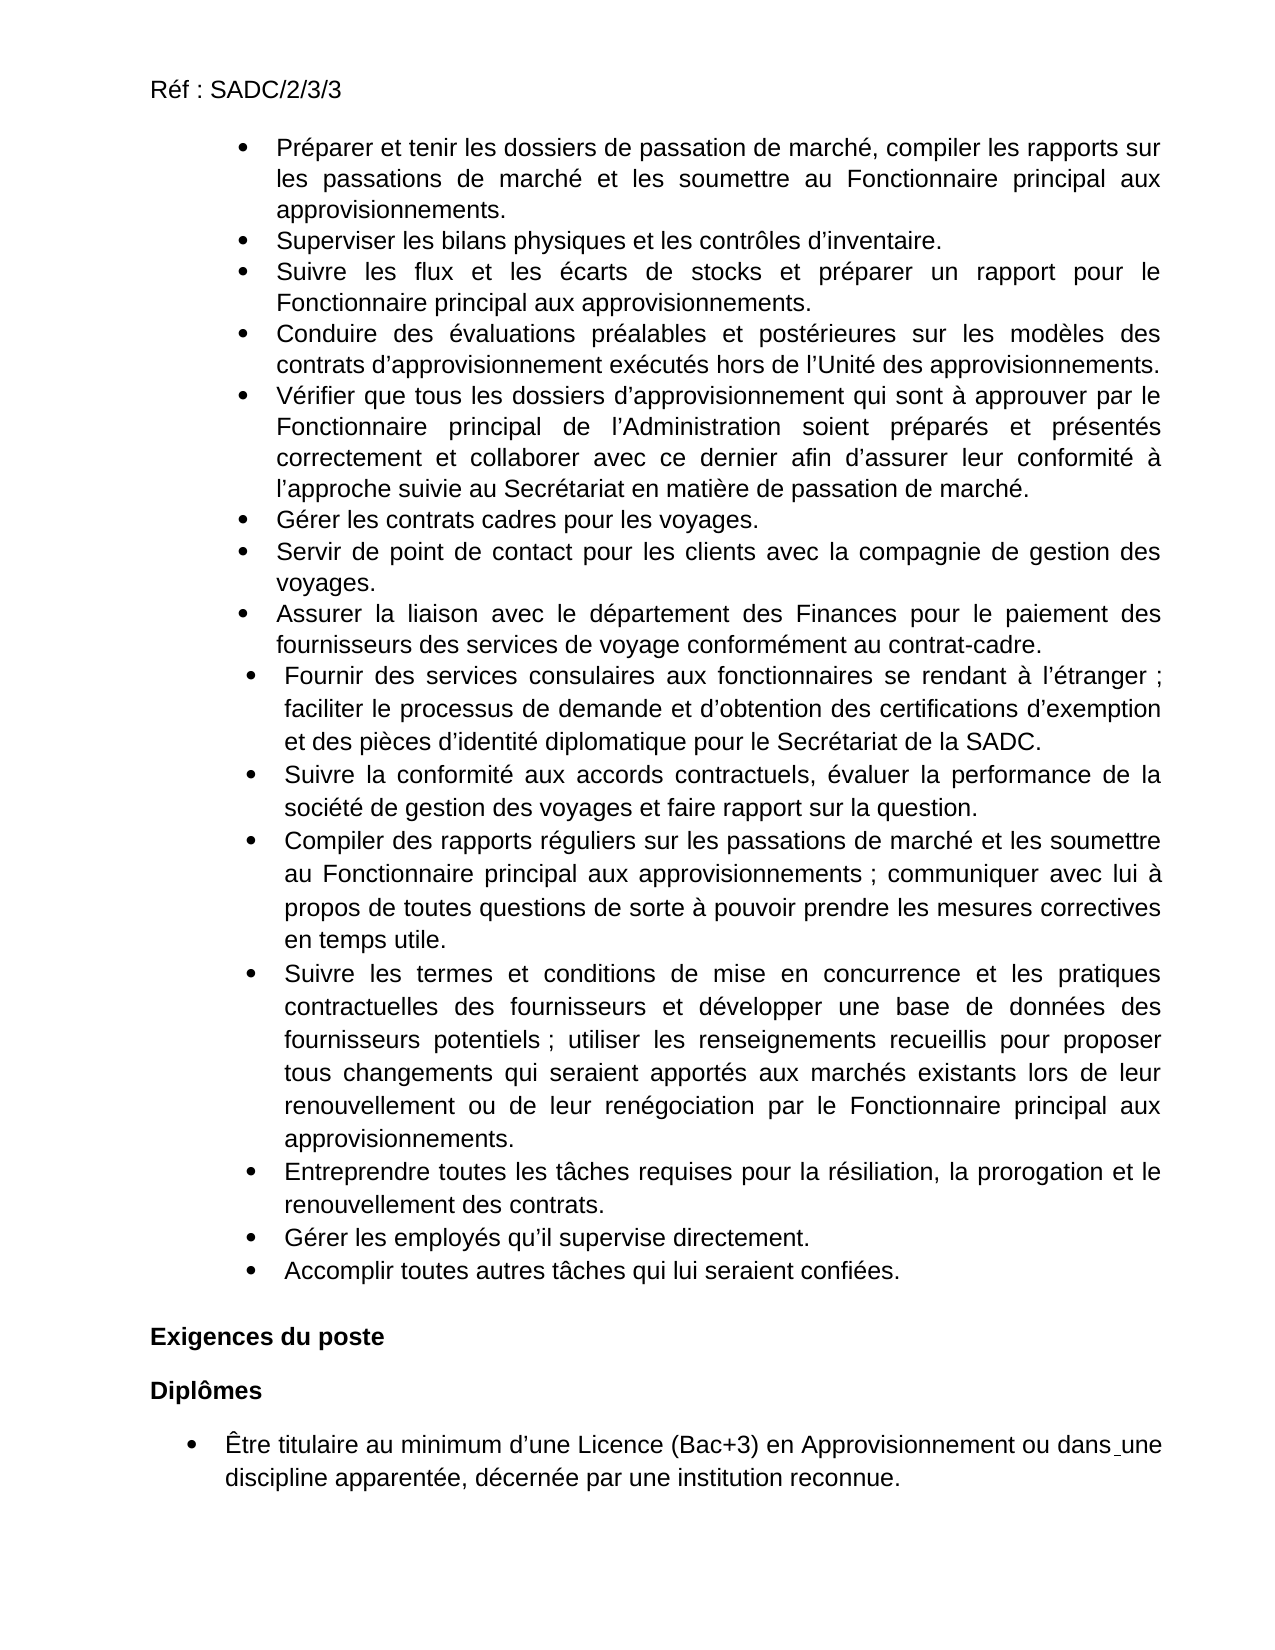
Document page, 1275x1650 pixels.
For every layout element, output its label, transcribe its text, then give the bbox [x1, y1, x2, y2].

text Exigences du poste [150, 1322, 1162, 1351]
list Être titulaire au minimum d’une Licence (Bac+3) en Approvisionnement ou dans une discipline apparentée, décernée par une institution reconnue. [187, 1430, 1162, 1492]
list Suivre les termes et conditions de mise en concurrence et les pratiques contractuelles des fournisseurs et développer une base de données des fournisseurs potentiels ; utiliser les renseignements recueillis pour proposer tous changements qui seraient apportés aux marchés existants lors de leur renouvellement ou de leur renégociation par le Fonctionnaire principal aux approvisionnements. [247, 958, 1162, 1152]
list Gérer les employés qu’il supervise directement. [247, 1223, 1162, 1252]
list Suivre la conformité aux accords contractuels, évaluer la performance de la société de gestion des voyages et faire rapport sur la question. [247, 760, 1162, 822]
list Superviser les bilans physiques et les contrôles d’inventaire. [238, 226, 1162, 254]
list Suivre les flux et les écarts de stocks et préparer un rapport pour le Fonctionnaire principal aux approvisionnements. [238, 257, 1162, 317]
list Vérifier que tous les dossiers d’approvisionnement qui sont à approuver par le Fonctionnaire principal de l’Administration soient préparés et présentés correctement et collaborer avec ce dernier afin d’assurer leur conformité à l’approche suivie au Secrétariat en matière de passation de marché. [238, 381, 1162, 503]
list Accomplir toutes autres tâches qui lui seraient confiées. [247, 1256, 1162, 1285]
text Diplômes [150, 1376, 1162, 1405]
list Servir de point de contact pour les clients avec la compagnie de gestion des voyages. [238, 537, 1162, 597]
list Fournir des services consulaires aux fonctionnaires se rendant à l’étranger ; faciliter le processus de demande et d’obtention des certifications d’exemption et des pièces d’identité diplomatique pour le Secrétariat de la SADC. [247, 661, 1162, 756]
list Entreprendre toutes les tâches requises pour la résiliation, la prorogation et le renouvellement des contrats. [247, 1157, 1162, 1219]
list Gérer les contrats cadres pour les voyages. [238, 506, 1162, 534]
list Préparer et tenir les dossiers de passation de marché, compiler les rapports sur les passations de marché et les soumettre au Fonctionnaire principal aux approvisionnements. [238, 132, 1162, 223]
list Conduire des évaluations préalables et postérieures sur les modèles des contrats d’approvisionnement exécutés hors de l’Unité des approvisionnements. [238, 319, 1162, 379]
list Assurer la liaison avec le département des Finances pour le paiement des fournisseurs des services de voyage conformément au contrat-cadre. [238, 599, 1162, 659]
list Compiler des rapports réguliers sur les passations de marché et les soumettre au Fonctionnaire principal aux approvisionnements ; communiquer avec lui à propos de toutes questions de sorte à pouvoir prendre les mesures correctives en temps utile. [247, 826, 1162, 954]
